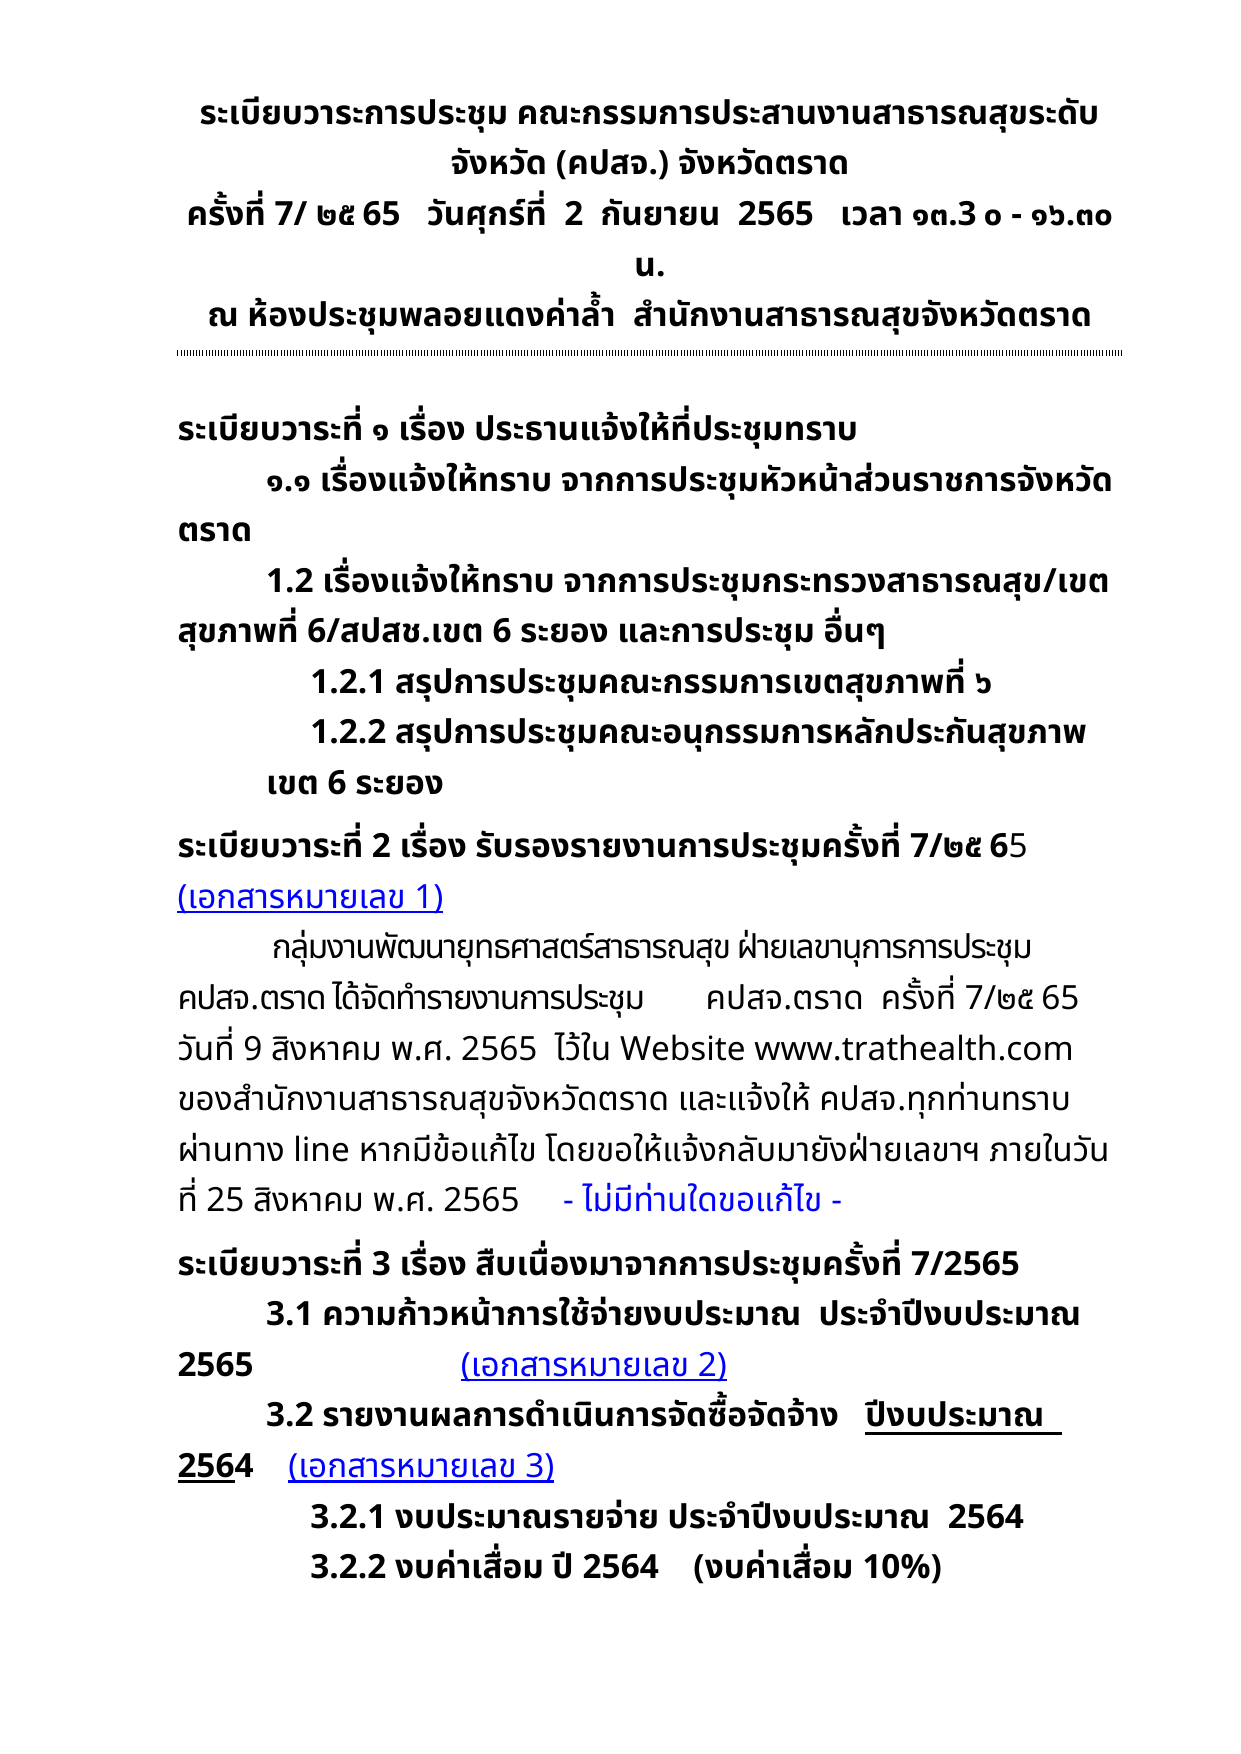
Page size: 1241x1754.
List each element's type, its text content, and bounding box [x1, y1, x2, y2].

text ระเบียบวาระที่ ๑ เรื่อง ประธานแจ้งให้ที่ประชุมทราบ [177, 405, 1122, 455]
text 3.2.2 งบค่าเสื่อม ปี 2564 (งบค่าเสื่อม 10%) [177, 1543, 1122, 1594]
text 1.2.2 สรุปการประชุมคณะอนุกรรมการหลักประกันสุขภาพเขต 6 ระยอง [266, 708, 1122, 809]
text ๑.๑ เรื่องแจ้งให้ทราบ จากการประชุมหัวหน้าส่วนราชการจังหวัดตราด [177, 455, 1122, 556]
text 3.1 ความก้าวหน้าการใช้จ่ายงบประมาณ ประจำปีงบประมาณ 2565 (เอกสารหมายเลข 2) [177, 1290, 1122, 1391]
text กลุ่มงานพัฒนายุทธศาสตร์สาธารณสุข ฝ่ายเลขานุการการประชุม คปสจ.ตราด ได้จัดทำรายงานการประชุม คปสจ.ตราด ครั้งที่ 7/๒๕65 วันที่ 9 สิงหาคม พ.ศ. 2565 ไว้ใน Website www.trathealth.com ของสำนักงานสาธารณสุขจังหวัดตราด และแจ้งให้ คปสจ.ทุกท่านทราบ ผ่านทาง line หากมีข้อแก้ไข โดยขอให้แจ้งกลับมายังฝ่ายเลขาฯ ภายในวันที่ 25 สิงหาคม พ.ศ. 2565 - ไม่มีท่านใดขอแก้ไข - [177, 923, 1126, 1227]
text 1.2.1 สรุปการประชุมคณะกรรมการเขตสุขภาพที่ ๖ [266, 658, 1122, 708]
text ระเบียบวาระการประชุม คณะกรรมการประสานงานสาธารณสุขระดับจังหวัด (คปสจ.) จังหวัดตราด [177, 89, 1122, 190]
text 3.2 รายงานผลการดำเนินการจัดซื้อจัดจ้าง ปีงบประมาณ 2564 (เอกสารหมายเลข 3) [177, 1391, 1122, 1492]
text ระเบียบวาระที่ 3 เรื่อง สืบเนื่องมาจากการประชุมครั้งที่ 7/2565 [177, 1239, 1126, 1290]
text ครั้งที่ 7/ ๒๕65 วันศุกร์ที่ 2 กันยายน 2565 เวลา ๑๓.3๐ - ๑๖.๓๐ น. [177, 190, 1122, 291]
subtitle ณ ห้องประชุมพลอยแดงค่าล้ำ สำนักงานสาธารณสุขจังหวัดตราด [177, 291, 1122, 356]
text 1.2 เรื่องแจ้งให้ทราบ จากการประชุมกระทรวงสาธารณสุข/เขตสุขภาพที่ 6/สปสช.เขต 6 ระยอง และการประชุม อื่นๆ [177, 556, 1122, 658]
text 3.2.1 งบประมาณรายจ่าย ประจำปีงบประมาณ 2564 [177, 1492, 1122, 1543]
text ระเบียบวาระที่ 2 เรื่อง รับรองรายงานการประชุมครั้งที่ 7/๒๕65 (เอกสารหมายเลข 1) [177, 822, 1122, 923]
